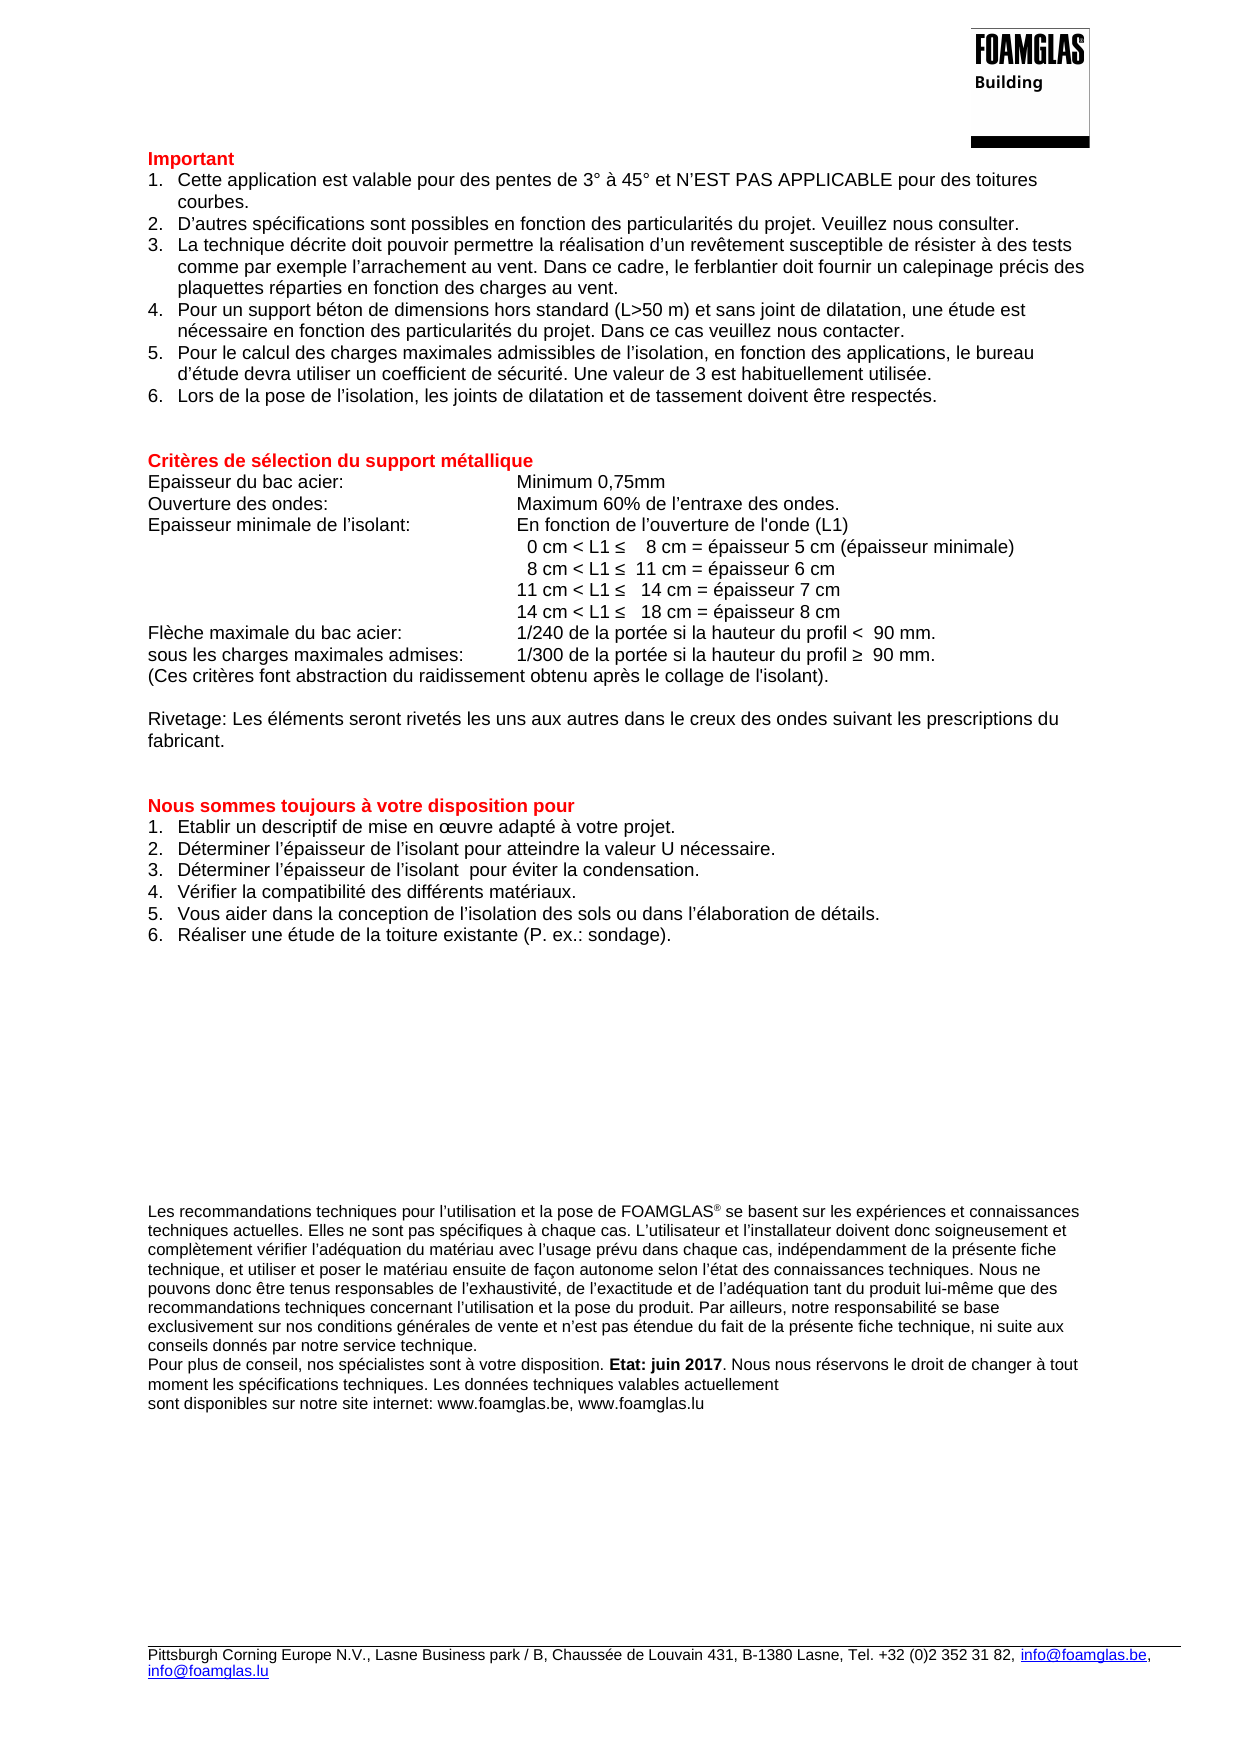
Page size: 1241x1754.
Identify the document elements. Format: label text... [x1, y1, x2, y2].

text Important [148, 148, 1093, 169]
list Pour un support béton de dimensions hors standard (L>50 m) et sans joint de dilatation, une étude est nécessaire en fonction des particularités du projet. Dans ce cas veuillez nous contacter. [148, 298, 1093, 342]
text sous les charges maximales admises: 1/300 de la portée si la hauteur du profil ≥ 90 mm. [148, 643, 1093, 665]
text Critères de sélection du support métallique [148, 449, 1093, 471]
text Epaisseur minimale de l’isolant: En fonction de l’ouverture de l'onde (L1) 0 cm < L1 ≤ 8 cm = épaisseur 5 cm (épaisseur minimale) 8 cm < L1 ≤ 11 cm = épaisseur 6 cm 11 cm < L1 ≤ 14 cm = épaisseur 7 cm 14 cm < L1 ≤ 18 cm = épaisseur 8 cm [148, 514, 1093, 622]
list Etablir un descriptif de mise en œuvre adapté à votre projet. [148, 816, 1093, 838]
text Epaisseur du bac acier: Minimum 0,75mm [148, 471, 1093, 493]
text Flèche maximale du bac acier: 1/240 de la portée si la hauteur du profil < 90 mm. [148, 622, 1093, 643]
text Pour plus de conseil, nos spécialistes sont à votre disposition. Etat: juin 2017. Nous nous réservons le droit de changer à tout moment les spécifications techniques. Les données techniques valables actuellement [148, 1355, 1093, 1393]
text Les recommandations techniques pour l’utilisation et la pose de FOAMGLAS® se basent sur les expériences et connaissances techniques actuelles. Elles ne sont pas spécifiques à chaque cas. L’utilisateur et l’installateur doivent donc soigneusement et complètement vérifier l’adéquation du matériau avec l’usage prévu dans chaque cas, indépendamment de la présente fiche technique, et utiliser et poser le matériau ensuite de façon autonome selon l’état des connaissances techniques. Nous ne pouvons donc être tenus responsables de l’exhaustivité, de l’exactitude et de l’adéquation tant du produit lui-même que des recommandations techniques concernant l’utilisation et la pose du produit. Par ailleurs, notre responsabilité se base exclusivement sur nos conditions générales de vente et n’est pas étendue du fait de la présente fiche technique, ni suite aux conseils donnés par notre service technique. [148, 1202, 1093, 1355]
list Vous aider dans la conception de l’isolation des sols ou dans l’élaboration de détails. [148, 902, 1093, 924]
text (Ces critères font abstraction du raidissement obtenu après le collage de l'isolant). [148, 665, 1093, 687]
list Pour le calcul des charges maximales admissibles de l’isolation, en fonction des applications, le bureau d’étude devra utiliser un coefficient de sécurité. Une valeur de 3 est habituellement utilisée. [148, 342, 1093, 385]
list La technique décrite doit pouvoir permettre la réalisation d’un revêtement susceptible de résister à des tests comme par exemple l’arrachement au vent. Dans ce cadre, le ferblantier doit fournir un calepinage précis des plaquettes réparties en fonction des charges au vent. [148, 234, 1093, 298]
list Lors de la pose de l’isolation, les joints de dilatation et de tassement doivent être respectés. [148, 385, 1093, 406]
text Rivetage: Les éléments seront rivetés les uns aux autres dans le creux des ondes suivant les prescriptions du fabricant. [148, 708, 1093, 751]
list Réaliser une étude de la toiture existante (P. ex.: sondage). [148, 924, 1093, 945]
text Ouverture des ondes: Maximum 60% de l’entraxe des ondes. [148, 493, 1093, 514]
text Nous sommes toujours à votre disposition pour [148, 794, 1093, 816]
list Déterminer l’épaisseur de l’isolant pour éviter la condensation. [148, 859, 1093, 881]
list Vérifier la compatibilité des différents matériaux. [148, 881, 1093, 902]
picture [971, 28, 1090, 148]
list D’autres spécifications sont possibles en fonction des particularités du projet. Veuillez nous consulter. [148, 212, 1093, 234]
list Cette application est valable pour des pentes de 3° à 45° et N’EST PAS APPLICABLE pour des toitures courbes. [148, 169, 1093, 212]
list Déterminer l’épaisseur de l’isolant pour atteindre la valeur U nécessaire. [148, 838, 1093, 859]
text sont disponibles sur notre site internet: www.foamglas.be, www.foamglas.lu [148, 1393, 1093, 1413]
